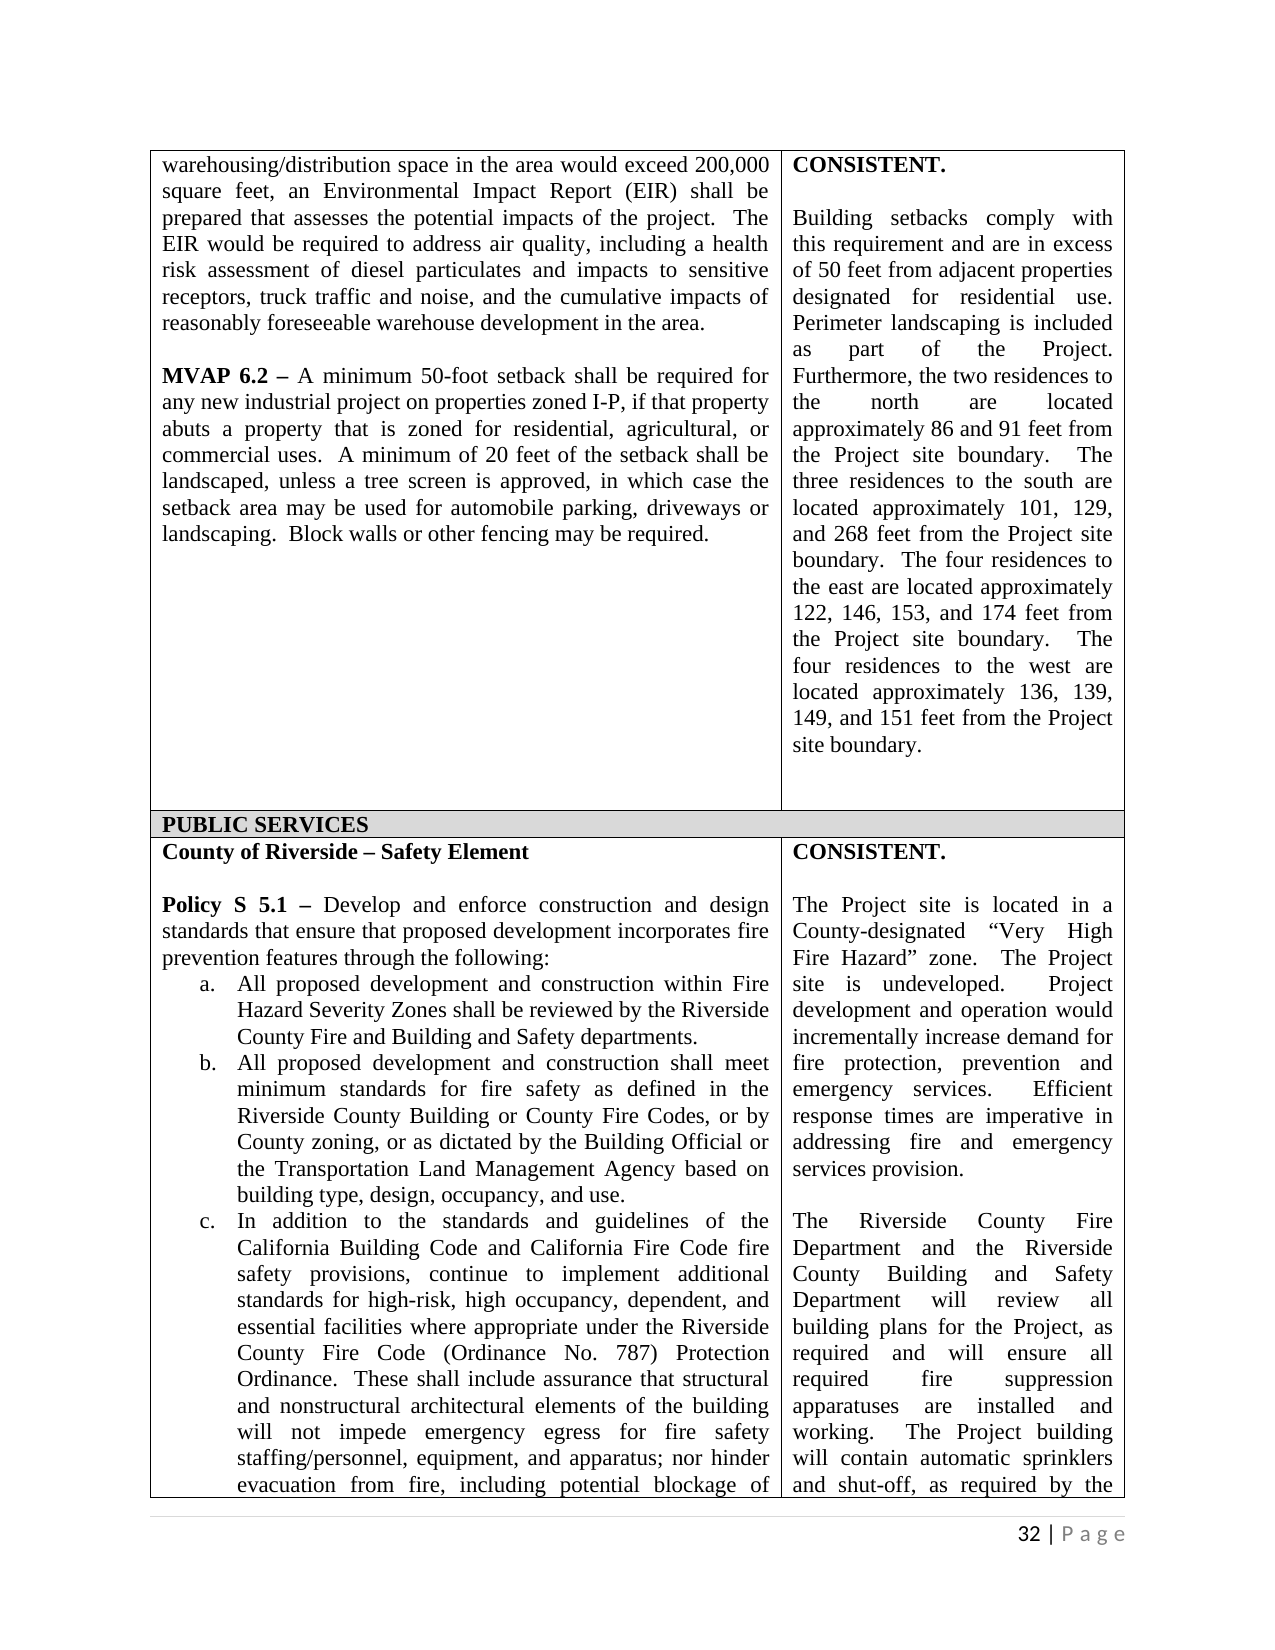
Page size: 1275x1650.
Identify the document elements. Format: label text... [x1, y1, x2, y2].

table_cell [782, 838, 1124, 1497]
table_cell PUBLIC SERVICES [151, 811, 1124, 837]
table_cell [151, 151, 781, 810]
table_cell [151, 838, 781, 1497]
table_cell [782, 151, 1124, 810]
